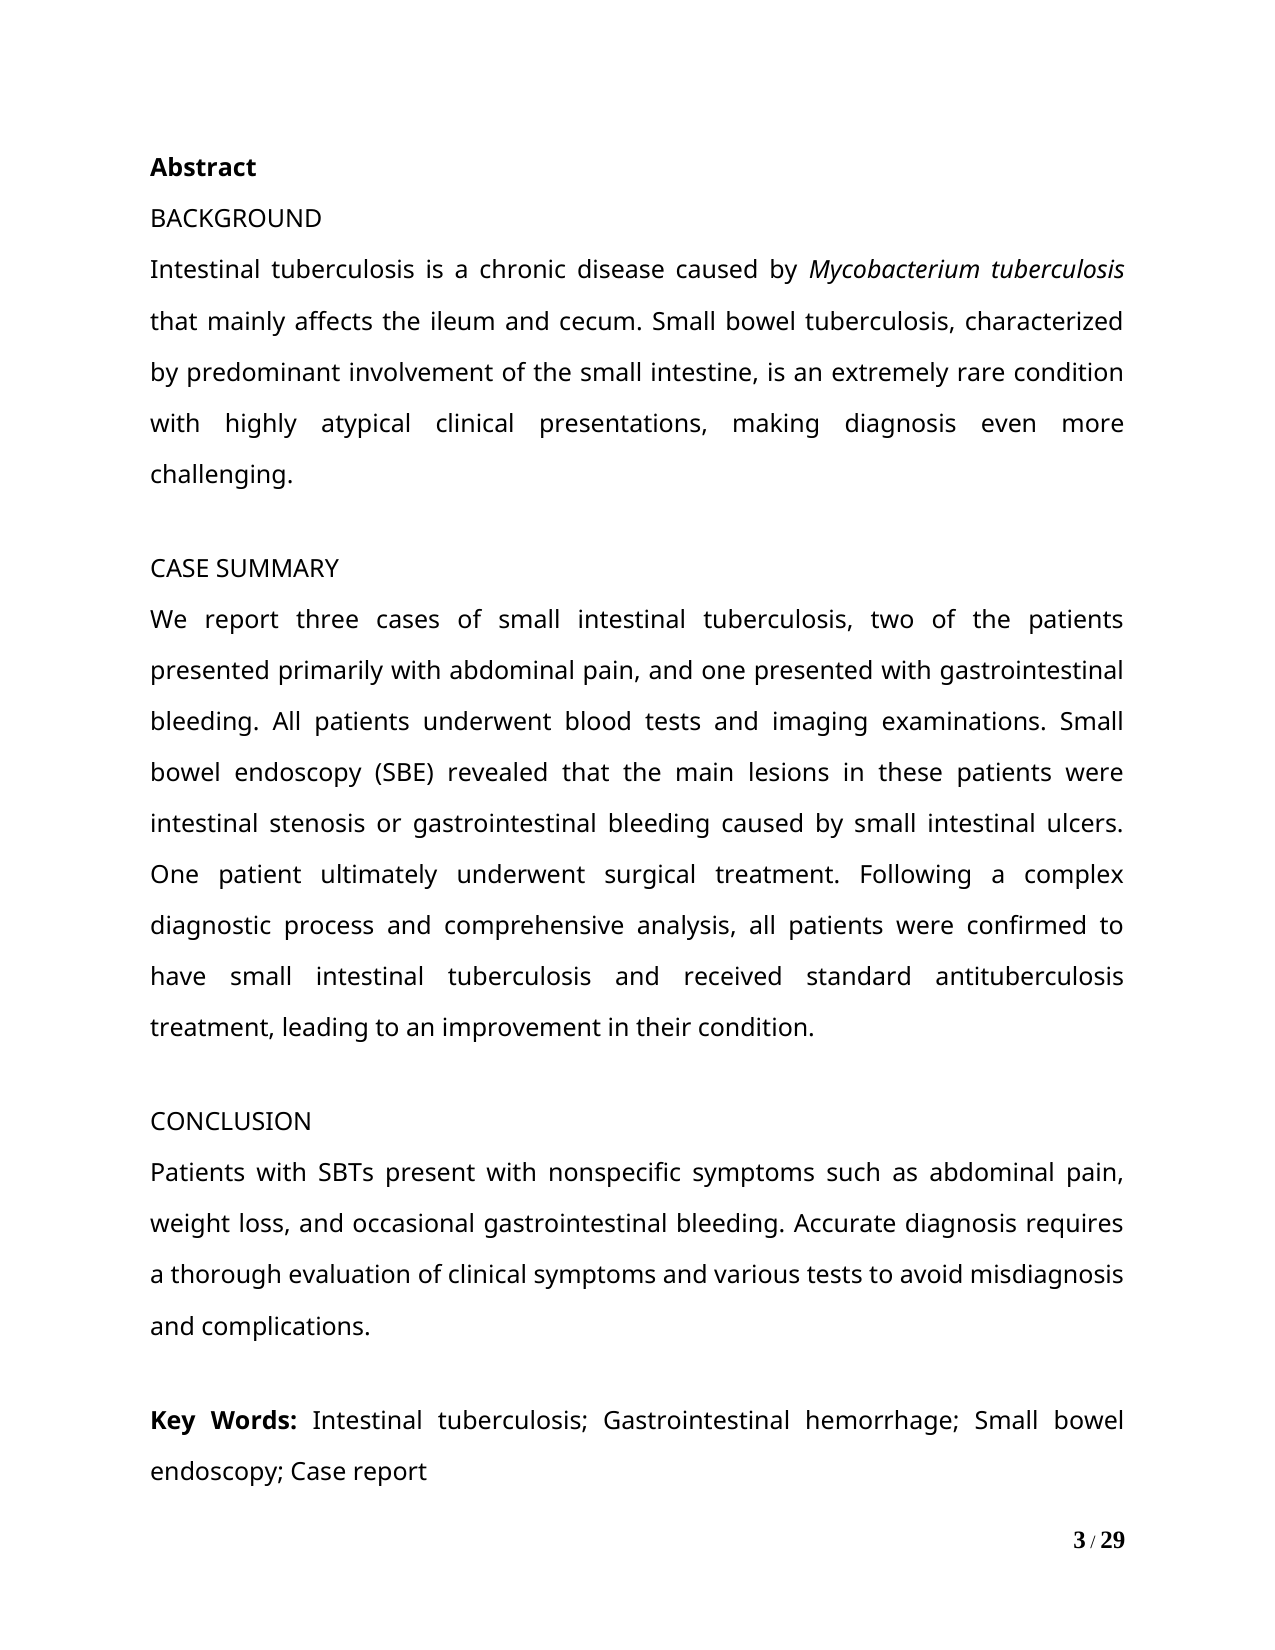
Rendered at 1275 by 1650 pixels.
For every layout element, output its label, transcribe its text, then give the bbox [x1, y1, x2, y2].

text CONCLUSION [150, 1104, 1125, 1138]
text Patients with SBTs present with nonspecific symptoms such as abdominal pain, weight loss, and occasional gastrointestinal bleeding. Accurate diagnosis requires a thorough evaluation of clinical symptoms and various tests to avoid misdiagnosis and complications. [150, 1155, 1125, 1342]
text BACKGROUND [150, 201, 1125, 235]
text We report three cases of small intestinal tuberculosis, two of the patients presented primarily with abdominal pain, and one presented with gastrointestinal bleeding. All patients underwent blood tests and imaging examinations. Small bowel endoscopy (SBE) revealed that the main lesions in these patients were intestinal stenosis or gastrointestinal bleeding caused by small intestinal ulcers. One patient ultimately underwent surgical treatment. Following a complex diagnostic process and comprehensive analysis, all patients were confirmed to have small intestinal tuberculosis and received standard antituberculosis treatment, leading to an improvement in their condition. [150, 601, 1125, 1044]
text CASE SUMMARY [150, 550, 1125, 584]
text Key Words: Intestinal tuberculosis; Gastrointestinal hemorrhage; Small bowel endoscopy; Case report [150, 1402, 1125, 1487]
text Abstract [150, 150, 1125, 184]
text Intestinal tuberculosis is a chronic disease caused by Mycobacterium tuberculosis that mainly affects the ileum and cecum. Small bowel tuberculosis, characterized by predominant involvement of the small intestine, is an extremely rare condition with highly atypical clinical presentations, making diagnosis even more challenging. [150, 252, 1125, 490]
